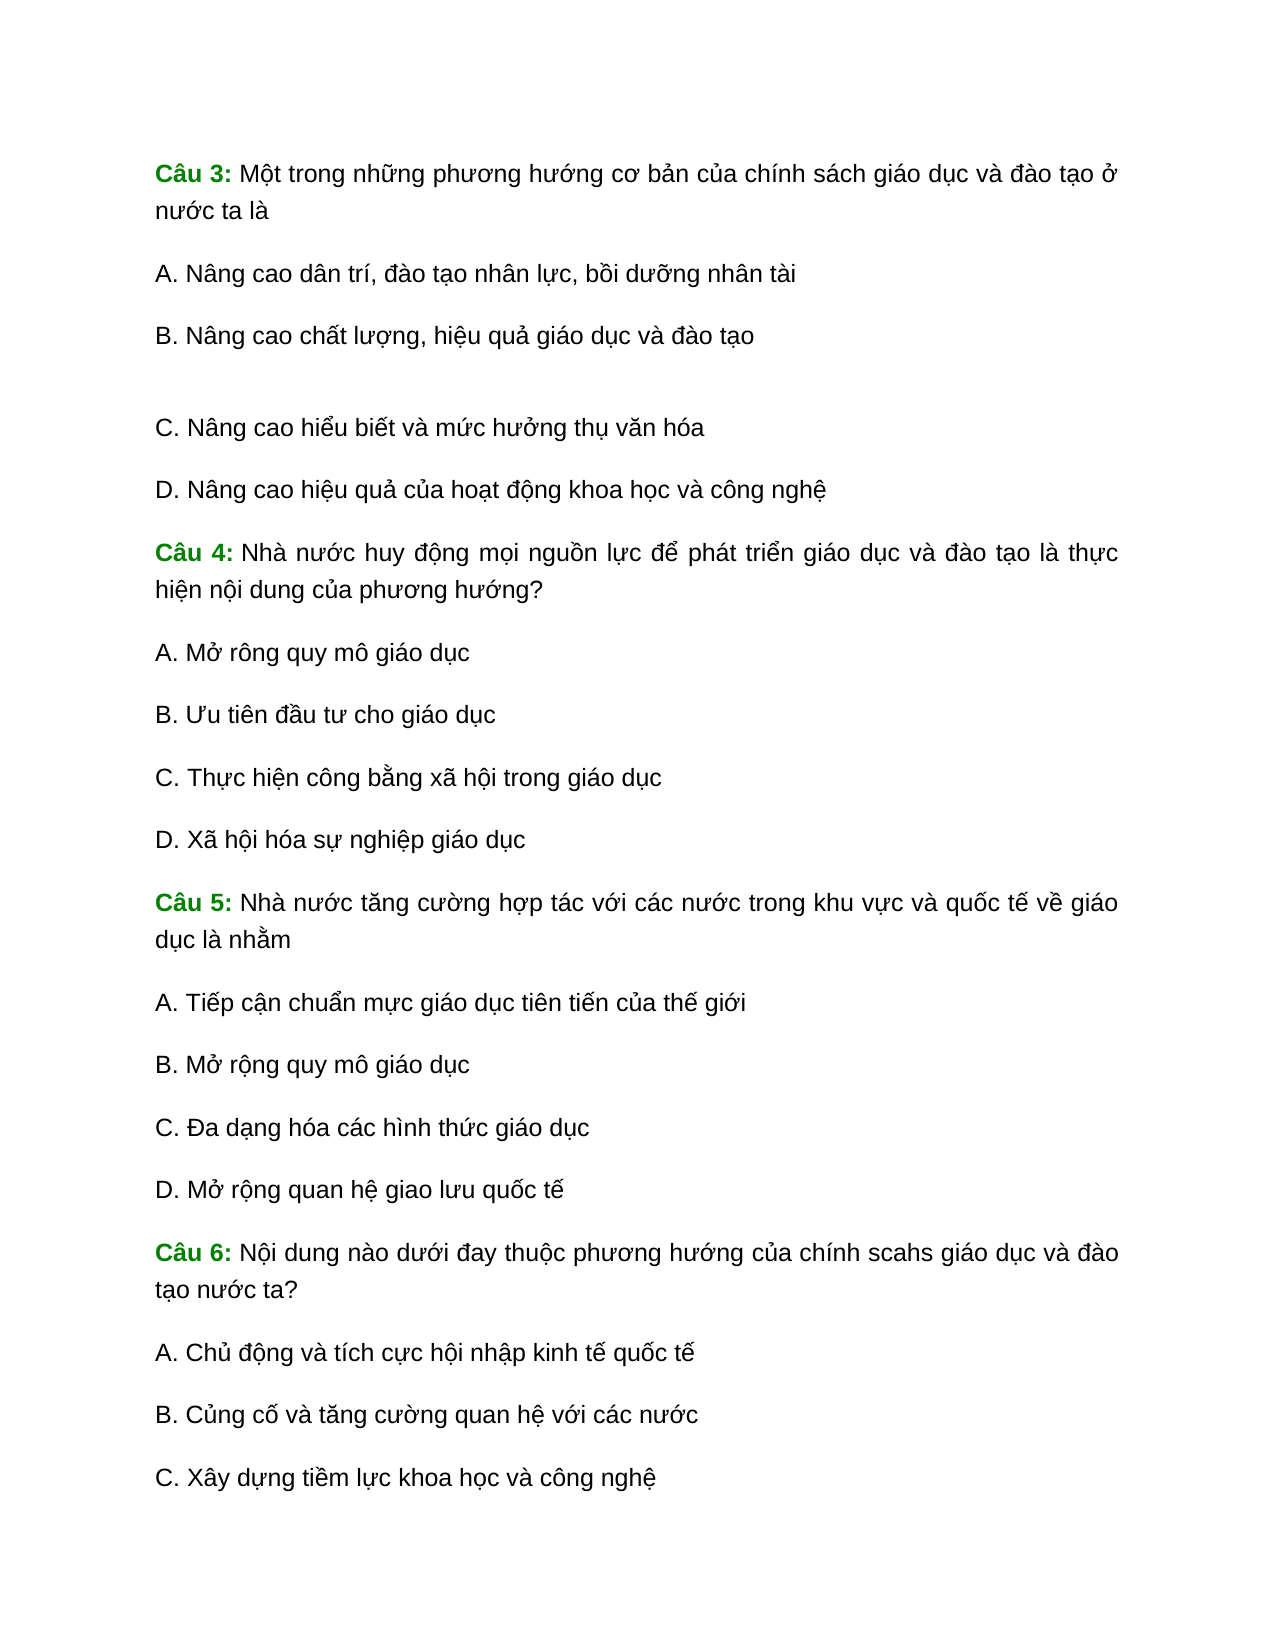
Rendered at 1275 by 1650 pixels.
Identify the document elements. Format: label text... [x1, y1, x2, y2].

text Câu 5: Nhà nước tăng cường hợp tác với các nước trong khu vực và quốc tế về giáo dục là nhằm [155, 879, 1120, 954]
text B. Nâng cao chất lượng, hiệu quả giáo dục và đào tạo [155, 312, 1120, 350]
text C. Xây dựng tiềm lực khoa học và công nghệ [155, 1454, 1120, 1491]
text D. Mở rộng quan hệ giao lưu quốc tế [155, 1166, 1120, 1204]
text B. Củng cố và tăng cường quan hệ với các nước [155, 1391, 1120, 1429]
text Câu 4: Nhà nước huy động mọi nguồn lực để phát triển giáo dục và đào tạo là thực hiện nội dung của phương hướng? [155, 529, 1120, 604]
text D. Xã hội hóa sự nghiệp giáo dục [155, 816, 1120, 854]
text Câu 3: Một trong những phương hướng cơ bản của chính sách giáo dục và đào tạo ở nước ta là [155, 150, 1120, 225]
text Câu 6: Nội dung nào dưới đay thuộc phương hướng của chính scahs giáo dục và đào tạo nước ta? [155, 1229, 1120, 1304]
text A. Tiếp cận chuẩn mực giáo dục tiên tiến của thế giới [155, 979, 1120, 1016]
text A. Mở rông quy mô giáo dục [155, 629, 1120, 666]
text D. Nâng cao hiệu quả của hoạt động khoa học và công nghệ [155, 466, 1120, 504]
text A. Nâng cao dân trí, đào tạo nhân lực, bồi dưỡng nhân tài [155, 250, 1120, 287]
text B. Mở rộng quy mô giáo dục [155, 1041, 1120, 1079]
text C. Đa dạng hóa các hình thức giáo dục [155, 1104, 1120, 1141]
text C. Nâng cao hiểu biết và mức hưởng thụ văn hóa [155, 404, 1120, 441]
text B. Ưu tiên đầu tư cho giáo dục [155, 691, 1120, 729]
text C. Thực hiện công bằng xã hội trong giáo dục [155, 754, 1120, 791]
text A. Chủ động và tích cực hội nhập kinh tế quốc tế [155, 1329, 1120, 1366]
